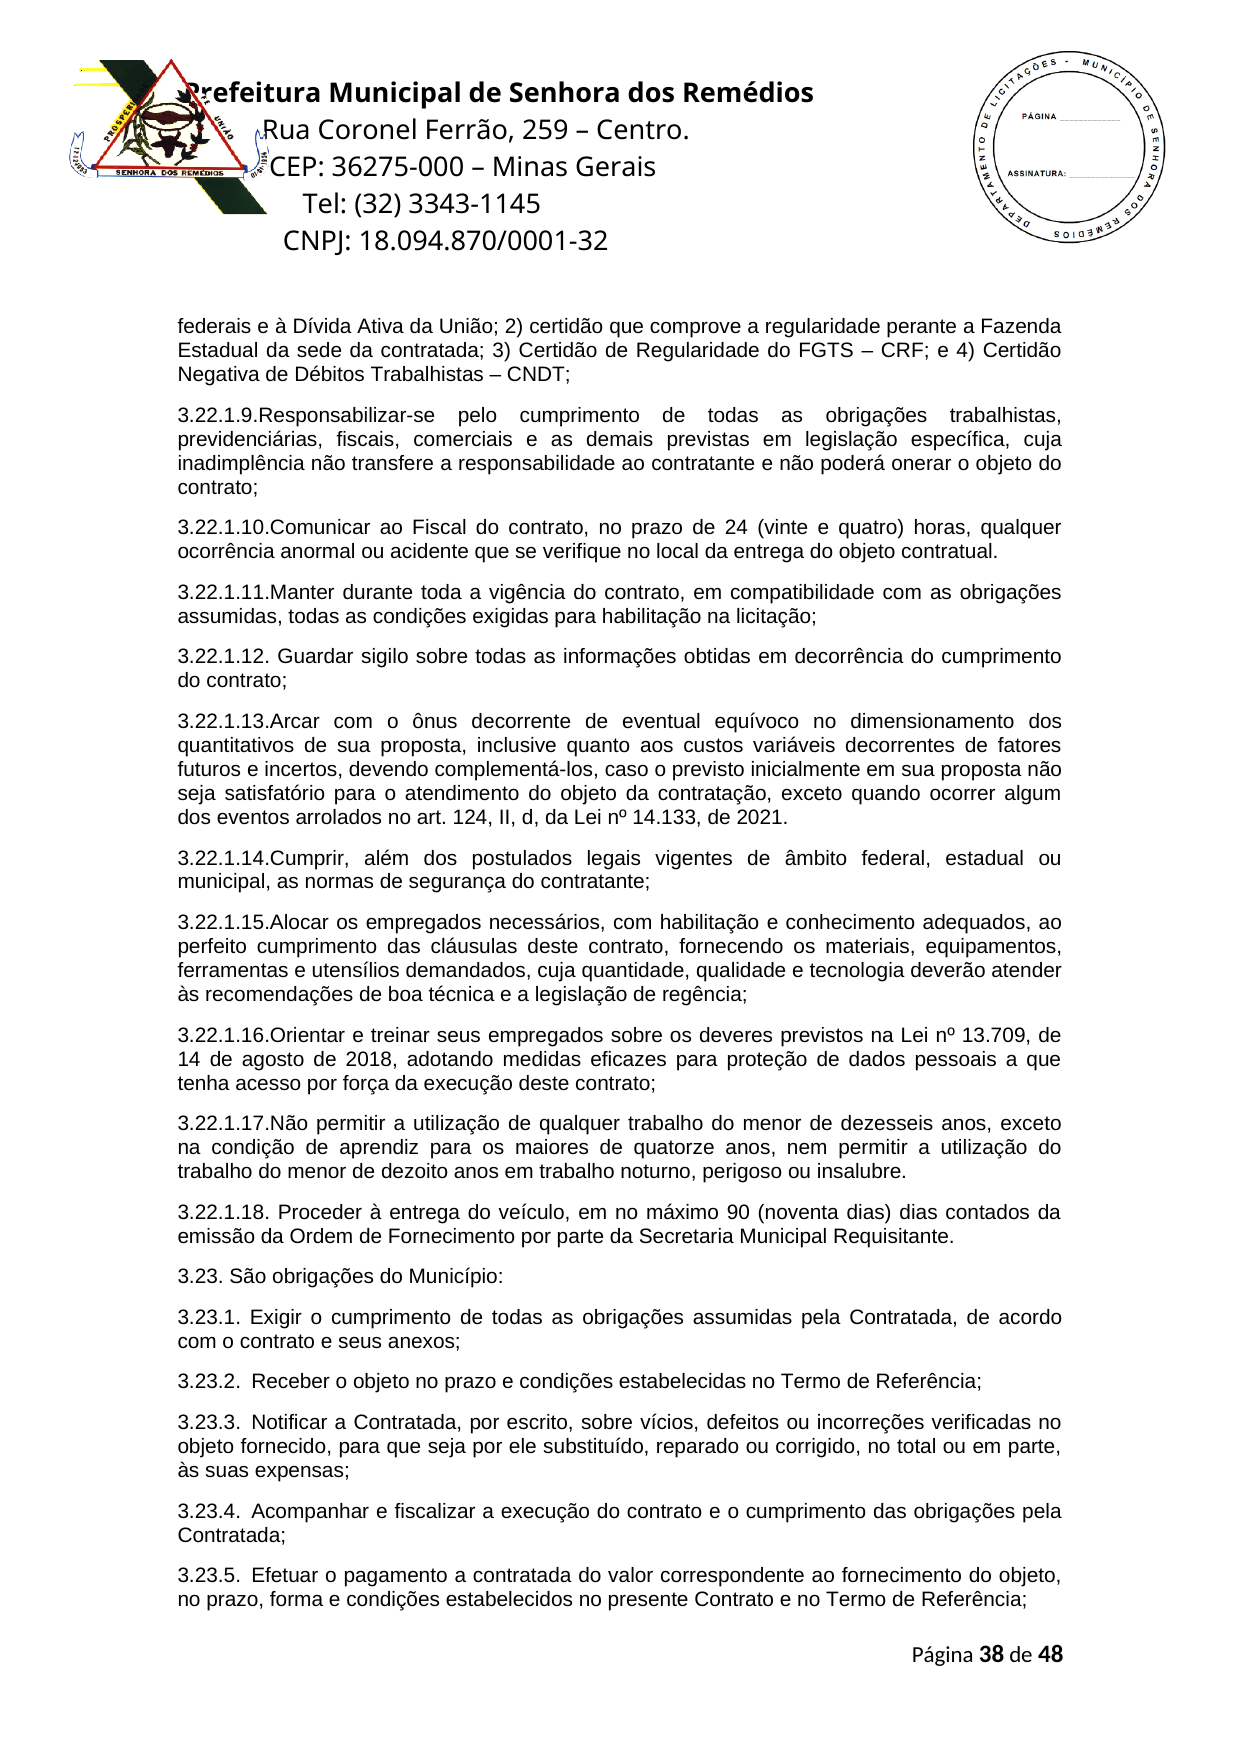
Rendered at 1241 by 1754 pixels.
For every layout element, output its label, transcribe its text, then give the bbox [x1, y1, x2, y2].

text 3.23.3. Notificar a Contratada, por escrito, sobre vícios, defeitos ou incorreções verificadas no objeto fornecido, para que seja por ele substituído, reparado ou corrigido, no total ou em parte, às suas expensas; [177, 1410, 1063, 1482]
text 3.23.2. Receber o objeto no prazo e condições estabelecidas no Termo de Referência; [177, 1369, 1063, 1393]
text 3.22.1.10.Comunicar ao Fiscal do contrato, no prazo de 24 (vinte e quatro) horas, qualquer ocorrência anormal ou acidente que se verifique no local da entrega do objeto contratual. [177, 515, 1063, 563]
text 3.22.1.17.Não permitir a utilização de qualquer trabalho do menor de dezesseis anos, exceto na condição de aprendiz para os maiores de quatorze anos, nem permitir a utilização do trabalho do menor de dezoito anos em trabalho noturno, perigoso ou insalubre. [177, 1111, 1063, 1183]
text 3.22.1.12. Guardar sigilo sobre todas as informações obtidas em decorrência do cumprimento do contrato; [177, 644, 1063, 692]
text 3.22.1.18. Proceder à entrega do veículo, em no máximo 90 (noventa dias) dias contados da emissão da Ordem de Fornecimento por parte da Secretaria Municipal Requisitante. [177, 1199, 1063, 1247]
text 3.23.1. Exigir o cumprimento de todas as obrigações assumidas pela Contratada, de acordo com o contrato e seus anexos; [177, 1305, 1063, 1353]
text 3.22.1.16.Orientar e treinar seus empregados sobre os deveres previstos na Lei nº 13.709, de 14 de agosto de 2018, adotando medidas eficazes para proteção de dados pessoais a que tenha acesso por força da execução deste contrato; [177, 1022, 1063, 1094]
text 3.23.5. Efetuar o pagamento a contratada do valor correspondente ao fornecimento do objeto, no prazo, forma e condições estabelecidos no presente Contrato e no Termo de Referência; [177, 1563, 1063, 1611]
text 3.22.1.14.Cumprir, além dos postulados legais vigentes de âmbito federal, estadual ou municipal, as normas de segurança do contratante; [177, 845, 1063, 893]
text 3.22.1.9.Responsabilizar-se pelo cumprimento de todas as obrigações trabalhistas, previdenciárias, fiscais, comerciais e as demais previstas em legislação específica, cuja inadimplência não transfere a responsabilidade ao contratante e não poderá onerar o objeto do contrato; [177, 403, 1063, 498]
text 3.23.4. Acompanhar e fiscalizar a execução do contrato e o cumprimento das obrigações pela Contratada; [177, 1498, 1063, 1546]
text 3.22.1.15.Alocar os empregados necessários, com habilitação e conhecimento adequados, ao perfeito cumprimento das cláusulas deste contrato, fornecendo os materiais, equipamentos, ferramentas e utensílios demandados, cuja quantidade, qualidade e tecnologia deverão atender às recomendações de boa técnica e a legislação de regência; [177, 910, 1063, 1006]
text 3.22.1.13.Arcar com o ônus decorrente de eventual equívoco no dimensionamento dos quantitativos de sua proposta, inclusive quanto aos custos variáveis decorrentes de fatores futuros e incertos, devendo complementá-los, caso o previsto inicialmente em sua proposta não seja satisfatório para o atendimento do objeto da contratação, exceto quando ocorrer algum dos eventos arrolados no art. 124, II, d, da Lei nº 14.133, de 2021. [177, 709, 1063, 829]
picture [966, 46, 1172, 245]
text 3.23. São obrigações do Município: [177, 1264, 1063, 1288]
text 3.22.1.11.Manter durante toda a vigência do contrato, em compatibilidade com as obrigações assumidas, todas as condições exigidas para habilitação na licitação; [177, 580, 1063, 628]
